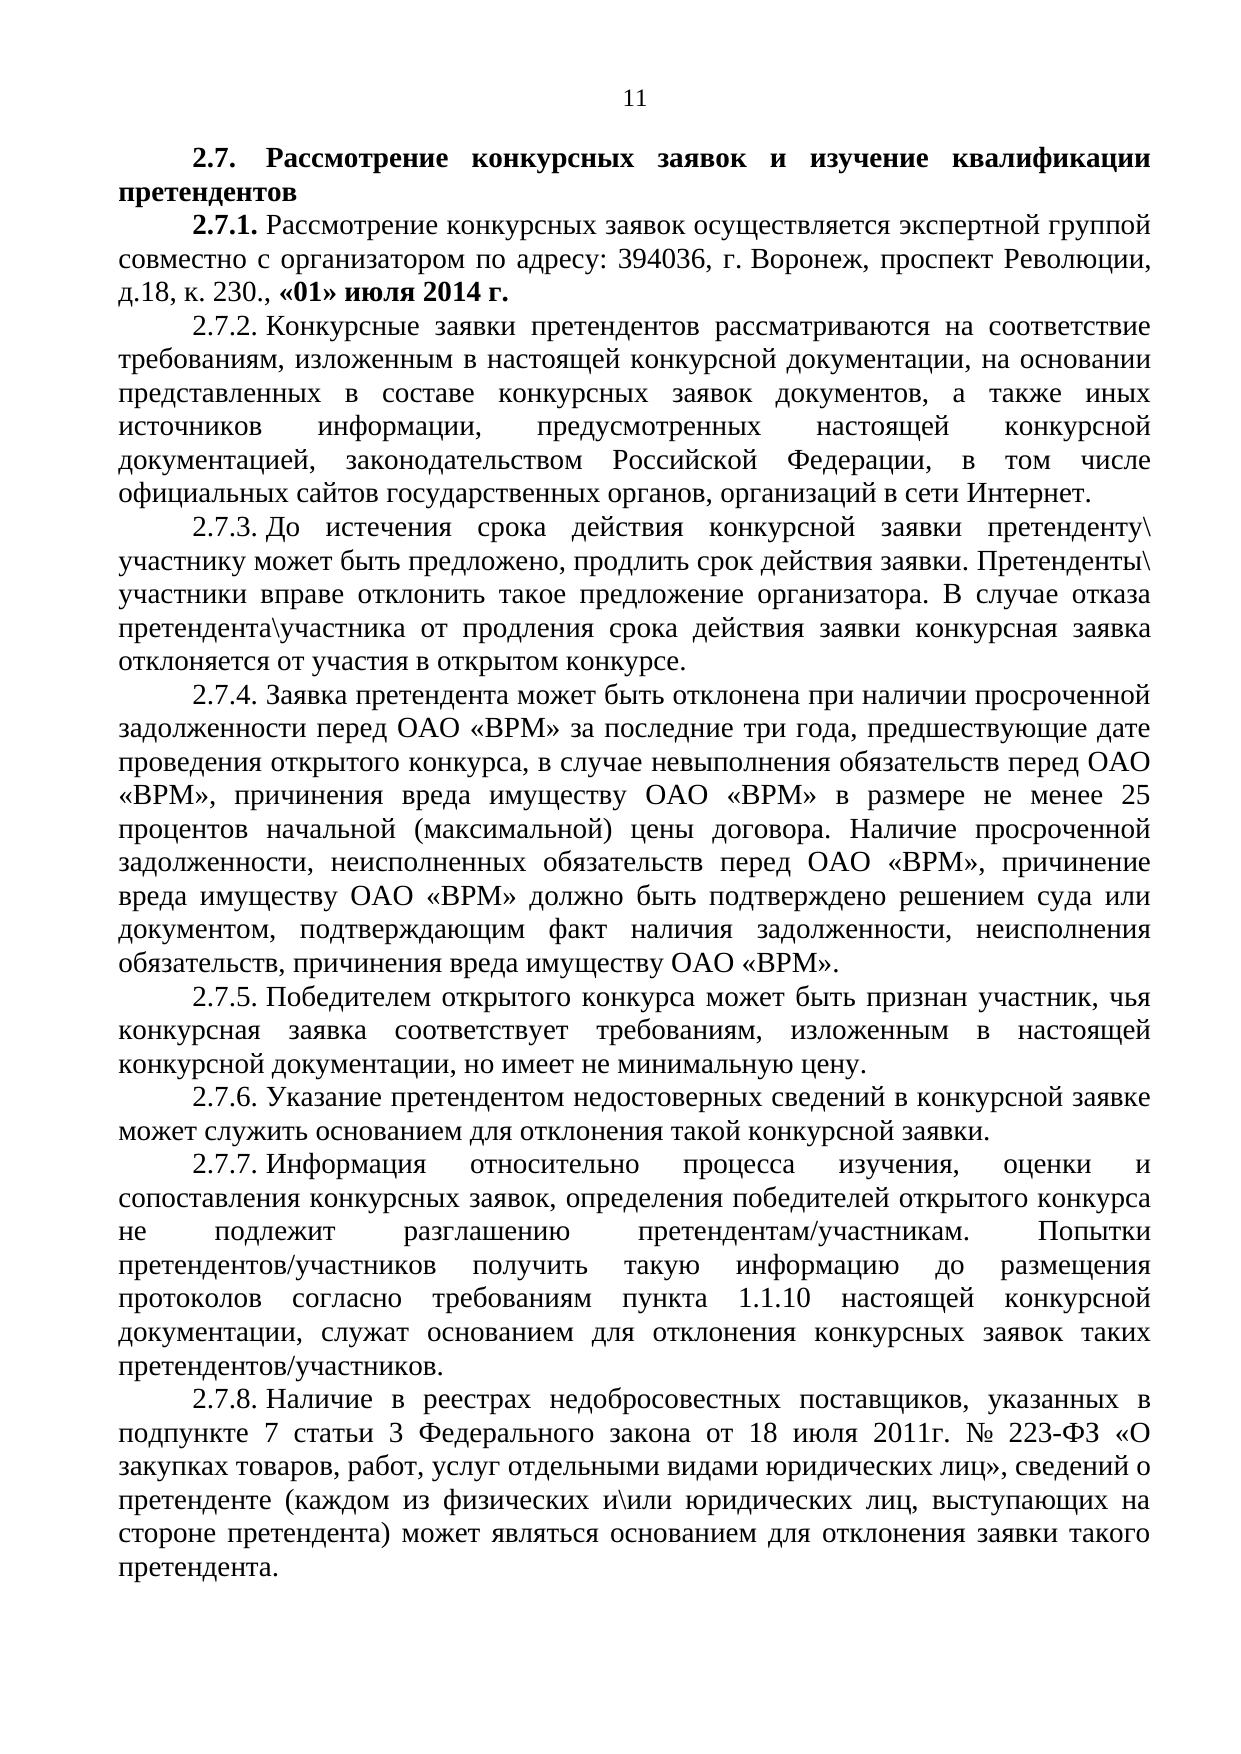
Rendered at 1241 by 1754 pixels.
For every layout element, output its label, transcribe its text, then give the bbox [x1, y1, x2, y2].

list Информация относительно процесса изучения, оценки и сопоставления конкурсных заявок, определения победителей открытого конкурса не подлежит разглашению претендентам/участникам. Попытки претендентов/участников получить такую информацию до размещения протоколов согласно требованиям пункта 1.1.10 настоящей конкурсной документации, служат основанием для отклонения конкурсных заявок таких претендентов/участников. [118, 1146, 1152, 1381]
list Конкурсные заявки претендентов рассматриваются на соответствие требованиям, изложенным в настоящей конкурсной документации, на основании представленных в составе конкурсных заявок документов, а также иных источников информации, предусмотренных настоящей конкурсной документацией, законодательством Российской Федерации, в том числе официальных сайтов государственных органов, организаций в сети Интернет. [118, 308, 1152, 509]
subtitle Рассмотрение конкурсных заявок и изучение квалификации претендентов [118, 140, 1152, 207]
list Указание претендентом недостоверных сведений в конкурсной заявке может служить основанием для отклонения такой конкурсной заявки. [118, 1079, 1152, 1146]
list Рассмотрение конкурсных заявок осуществляется экспертной группой совместно с организатором по адресу: . Воронеж, проспект Революции, д.18, к. 230., «01» июля 2014 г. [118, 207, 1152, 308]
list До истечения срока действия конкурсной заявки претенденту\участнику может быть предложено, продлить срок действия заявки. Претенденты\участники вправе отклонить такое предложение организатора. В случае отказа претендента\участника от продления срока действия заявки конкурсная заявка отклоняется от участия в открытом конкурсе. [118, 509, 1152, 677]
list Заявка претендента может быть отклонена при наличии просроченной задолженности перед ОАО «ВРМ» за последние три года, предшествующие дате проведения открытого конкурса, в случае невыполнения обязательств перед ОАО «ВРМ», причинения вреда имуществу ОАО «ВРМ» в размере не менее 25 процентов начальной (максимальной) цены договора. Наличие просроченной задолженности, неисполненных обязательств перед ОАО «ВРМ», причинение вреда имуществу ОАО «ВРМ» должно быть подтверждено решением суда или документом, подтверждающим факт наличия задолженности, неисполнения обязательств, причинения вреда имуществу ОАО «ВРМ». [118, 677, 1152, 979]
list Наличие в реестрах недобросовестных поставщиков, указанных в подпункте 7 статьи 3 Федерального закона от 18 июля 2011г. № 223-ФЗ «О закупках товаров, работ, услуг отдельными видами юридических лиц», сведений о претенденте (каждом из физических и\или юридических лиц, выступающих на стороне претендента) может являться основанием для отклонения заявки такого претендента. [118, 1381, 1152, 1582]
list Победителем открытого конкурса может быть признан участник, чья конкурсная заявка соответствует требованиям, изложенным в настоящей конкурсной документации, но имеет не минимальную цену. [118, 979, 1152, 1079]
